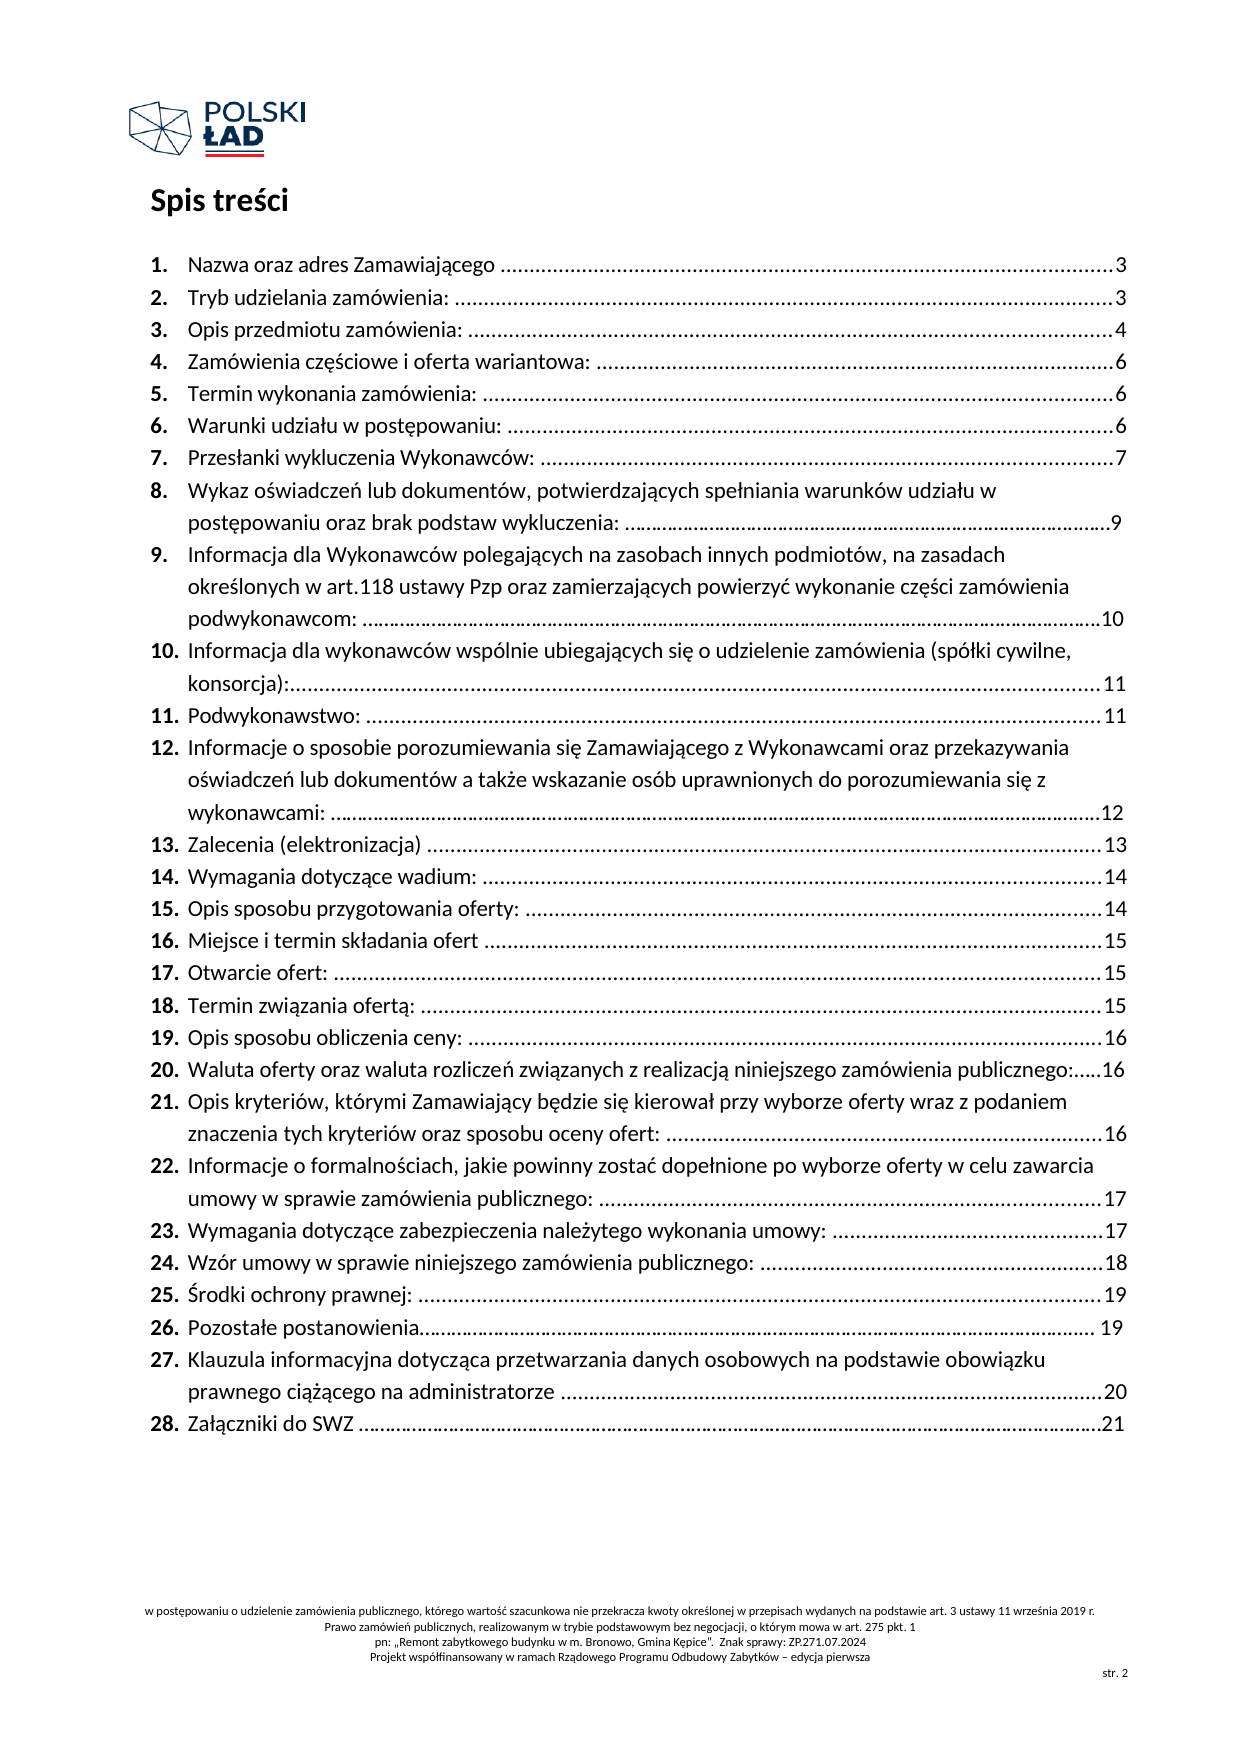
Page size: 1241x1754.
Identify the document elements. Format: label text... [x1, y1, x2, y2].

list Informacja dla wykonawców wspólnie ubiegających się o udzielenie zamówienia (spółki cywilne, konsorcja): 11 [150, 637, 1128, 697]
list Przesłanki wykluczenia Wykonawców: 7 [150, 443, 1128, 472]
list Podwykonawstwo: 11 [150, 701, 1128, 729]
list Waluta oferty oraz waluta rozliczeń związanych z realizacją niniejszego zamówienia publicznego:…..16 [150, 1055, 1128, 1083]
list Zalecenia (elektronizacja) 13 [150, 830, 1128, 858]
list Wykaz oświadczeń lub dokumentów, potwierdzających spełniania warunków udziału w postępowaniu oraz brak podstaw wykluczenia: …………………………………………………………………………..……9 [150, 476, 1128, 536]
list Termin związania ofertą: 15 [150, 991, 1128, 1019]
list Zamówienia częściowe i oferta wariantowa: 6 [150, 347, 1128, 375]
list Załączniki do SWZ ……………………………………………………………………………………………………………………………21 [150, 1409, 1128, 1437]
list Pozostałe postanowienia……………………………………………………………………………………………………………..… 19 [150, 1313, 1128, 1341]
list Nazwa oraz adres Zamawiającego 3 [150, 250, 1128, 278]
list Tryb udzielania zamówienia: 3 [150, 283, 1128, 311]
list Wymagania dotyczące wadium: 14 [150, 862, 1128, 890]
list Wzór umowy w sprawie niniejszego zamówienia publicznego: 18 [150, 1248, 1128, 1276]
list Otwarcie ofert: 15 [150, 958, 1128, 987]
list Warunki udziału w postępowaniu: 6 [150, 411, 1128, 439]
list Opis sposobu przygotowania oferty: 14 [150, 894, 1128, 922]
text Spis treści [113, 179, 1128, 219]
list Termin wykonania zamówienia: 6 [150, 379, 1128, 407]
list określonych w art.118 ustawy Pzp oraz zamierzających powierzyć wykonanie części zamówienia podwykonawcom: ……………………………………………………………………………………….………………………………….10 [188, 572, 1128, 632]
list Wymagania dotyczące zabezpieczenia należytego wykonania umowy: 17 [150, 1216, 1128, 1244]
list Opis sposobu obliczenia ceny: 16 [150, 1023, 1128, 1051]
list Klauzula informacyjna dotycząca przetwarzania danych osobowych na podstawie obowiązku prawnego ciążącego na administratorze 20 [150, 1345, 1128, 1405]
list Miejsce i termin składania ofert 15 [150, 926, 1128, 954]
list Informacja dla Wykonawców polegających na zasobach innych podmiotów, na zasadach [150, 540, 1128, 568]
list Informacje o sposobie porozumiewania się Zamawiającego z Wykonawcami oraz przekazywania oświadczeń lub dokumentów a także wskazanie osób uprawnionych do porozumiewania się z wykonawcami: ………………………………………………………………………………………………………………………………..12 [150, 733, 1128, 826]
list Opis przedmiotu zamówienia: 4 [150, 315, 1128, 343]
list Środki ochrony prawnej: 19 [150, 1280, 1128, 1308]
list Opis kryteriów, którymi Zamawiający będzie się kierował przy wyborze oferty wraz z podaniem znaczenia tych kryteriów oraz sposobu oceny ofert: 16 [150, 1087, 1128, 1147]
picture [112, 73, 326, 179]
list Informacje o formalnościach, jakie powinny zostać dopełnione po wyborze oferty w celu zawarcia umowy w sprawie zamówienia publicznego: 17 [150, 1152, 1128, 1212]
